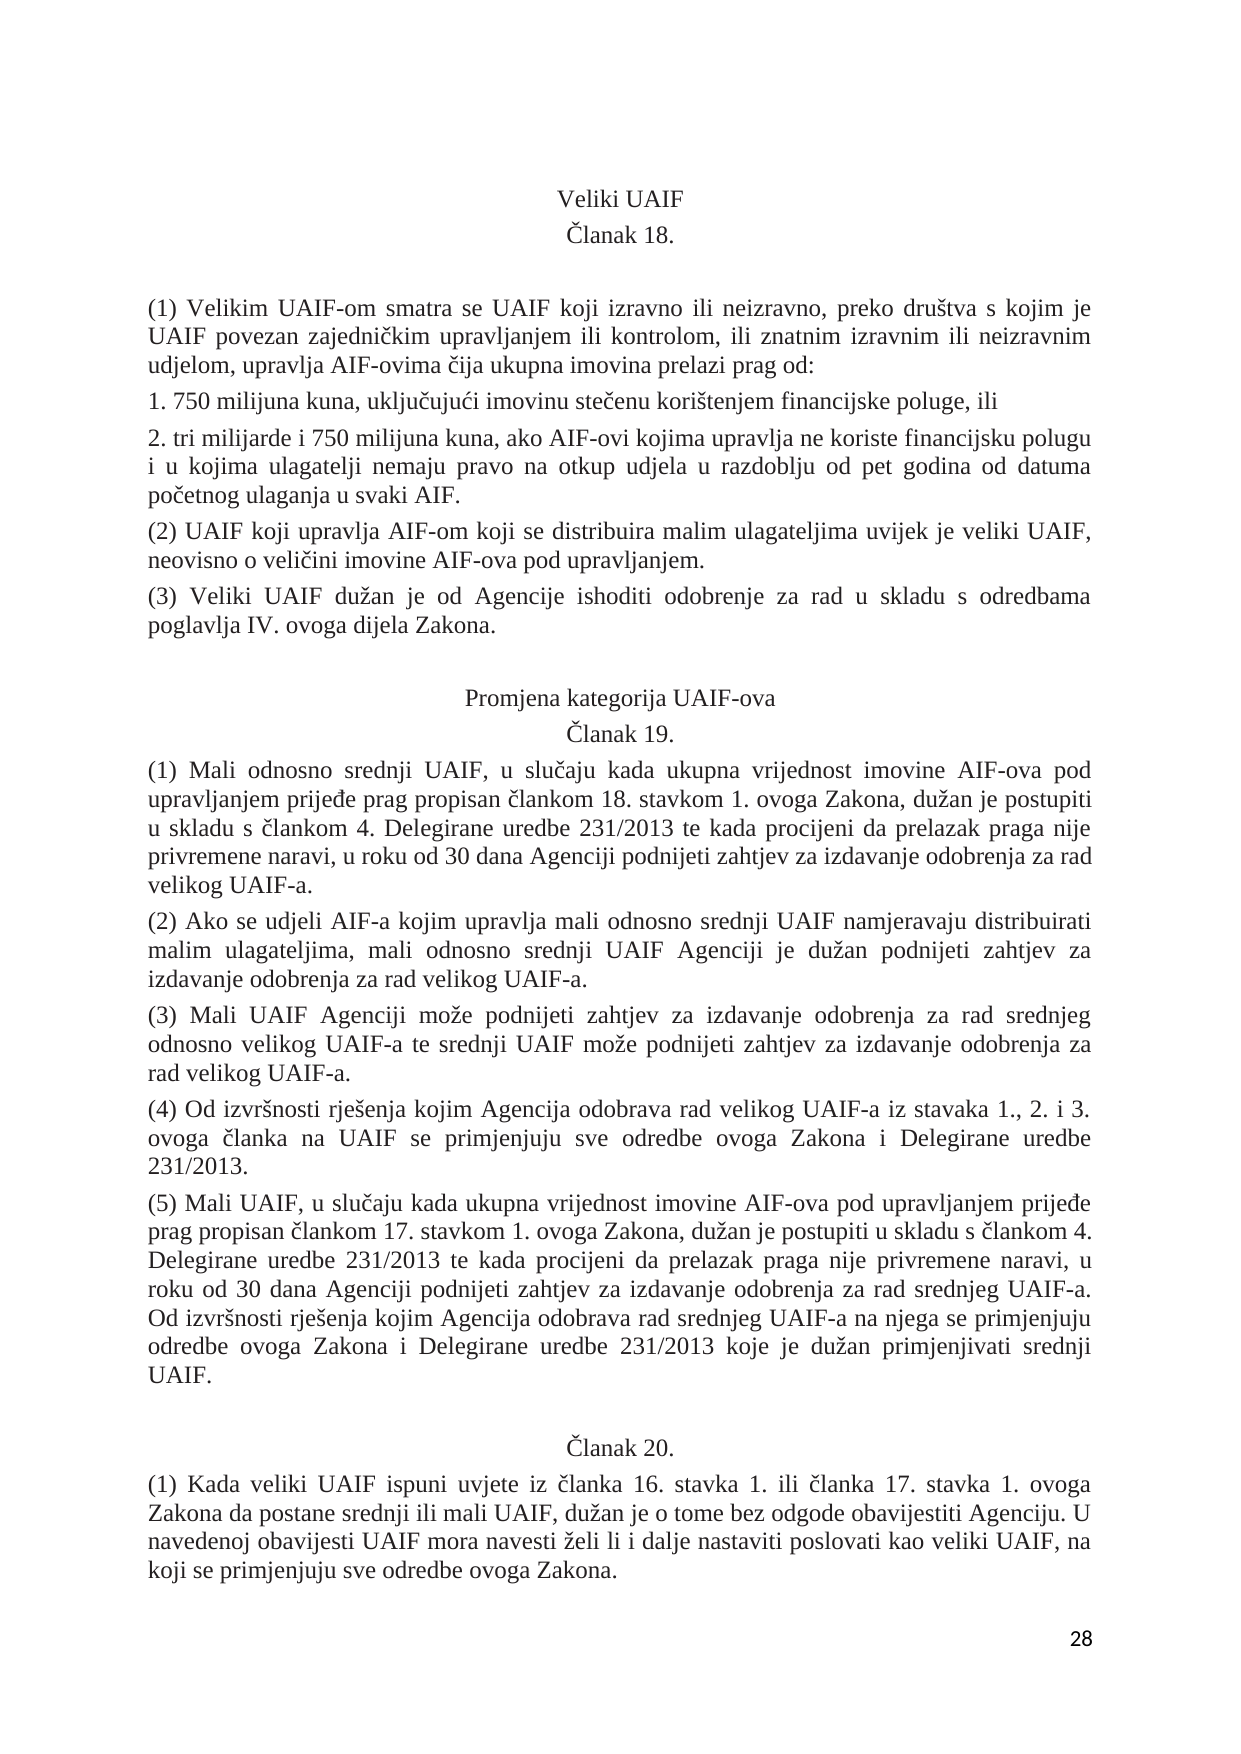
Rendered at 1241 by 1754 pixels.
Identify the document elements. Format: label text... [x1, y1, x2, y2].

text Veliki UAIF [148, 184, 1093, 213]
text Članak 19. [148, 719, 1093, 748]
text (1) Velikim UAIF-om smatra se UAIF koji izravno ili neizravno, preko društva s kojim je UAIF povezan zajedničkim upravljanjem ili kontrolom, ili znatnim izravnim ili neizravnim udjelom, upravlja AIF-ovima čija ukupna imovina prelazi prag od: [148, 293, 1093, 379]
text 1. 750 milijuna kuna, uključujući imovinu stečenu korištenjem financijske poluge, ili [148, 386, 1093, 415]
text (4) Od izvršnosti rješenja kojim Agencija odobrava rad velikog UAIF-a iz stavaka 1., 2. i 3. ovoga članka na UAIF se primjenjuju sve odredbe ovoga Zakona i Delegirane uredbe 231/2013. [148, 1094, 1093, 1180]
text (1) Mali odnosno srednji UAIF, u slučaju kada ukupna vrijednost imovine AIF-ova pod upravljanjem prijeđe prag propisan člankom 18. stavkom 1. ovoga Zakona, dužan je postupiti u skladu s člankom 4. Delegirane uredbe 231/2013 te kada procijeni da prelazak praga nije privremene naravi, u roku od 30 dana Agenciji podnijeti zahtjev za izdavanje odobrenja za rad velikog UAIF-a. [148, 755, 1093, 899]
text (3) Mali UAIF Agenciji može podnijeti zahtjev za izdavanje odobrenja za rad srednjeg odnosno velikog UAIF-a te srednji UAIF može podnijeti zahtjev za izdavanje odobrenja za rad velikog UAIF-a. [148, 1000, 1093, 1086]
text 2. tri milijarde i 750 milijuna kuna, ako AIF-ovi kojima upravlja ne koriste financijsku polugu i u kojima ulagatelji nemaju pravo na otkup udjela u razdoblju od pet godina od datuma početnog ulaganja u svaki AIF. [148, 423, 1093, 509]
text (5) Mali UAIF, u slučaju kada ukupna vrijednost imovine AIF-ova pod upravljanjem prijeđe prag propisan člankom 17. stavkom 1. ovoga Zakona, dužan je postupiti u skladu s člankom 4. Delegirane uredbe 231/2013 te kada procijeni da prelazak praga nije privremene naravi, u roku od 30 dana Agenciji podnijeti zahtjev za izdavanje odobrenja za rad srednjeg UAIF-a. Od izvršnosti rješenja kojim Agencija odobrava rad srednjeg UAIF-a na njega se primjenjuju odredbe ovoga Zakona i Delegirane uredbe 231/2013 koje je dužan primjenjivati srednji UAIF. [148, 1188, 1093, 1389]
text (2) Ako se udjeli AIF-a kojim upravlja mali odnosno srednji UAIF namjeravaju distribuirati malim ulagateljima, mali odnosno srednji UAIF Agenciji je dužan podnijeti zahtjev za izdavanje odobrenja za rad velikog UAIF-a. [148, 906, 1093, 993]
text Članak 20. [148, 1433, 1093, 1461]
text (2) UAIF koji upravlja AIF-om koji se distribuira malim ulagateljima uvijek je veliki UAIF, neovisno o veličini imovine AIF-ova pod upravljanjem. [148, 516, 1093, 574]
text Promjena kategorija UAIF-ova [148, 683, 1093, 711]
text (1) Kada veliki UAIF ispuni uvjete iz članka 16. stavka 1. ili članka 17. stavka 1. ovoga Zakona da postane srednji ili mali UAIF, dužan je o tome bez odgode obavijestiti Agenciju. U navedenoj obavijesti UAIF mora navesti želi li i dalje nastaviti poslovati kao veliki UAIF, na koji se primjenjuju sve odredbe ovoga Zakona. [148, 1469, 1093, 1584]
text Članak 18. [148, 220, 1093, 249]
text (3) Veliki UAIF dužan je od Agencije ishoditi odobrenje za rad u skladu s odredbama poglavlja IV. ovoga dijela Zakona. [148, 581, 1093, 639]
